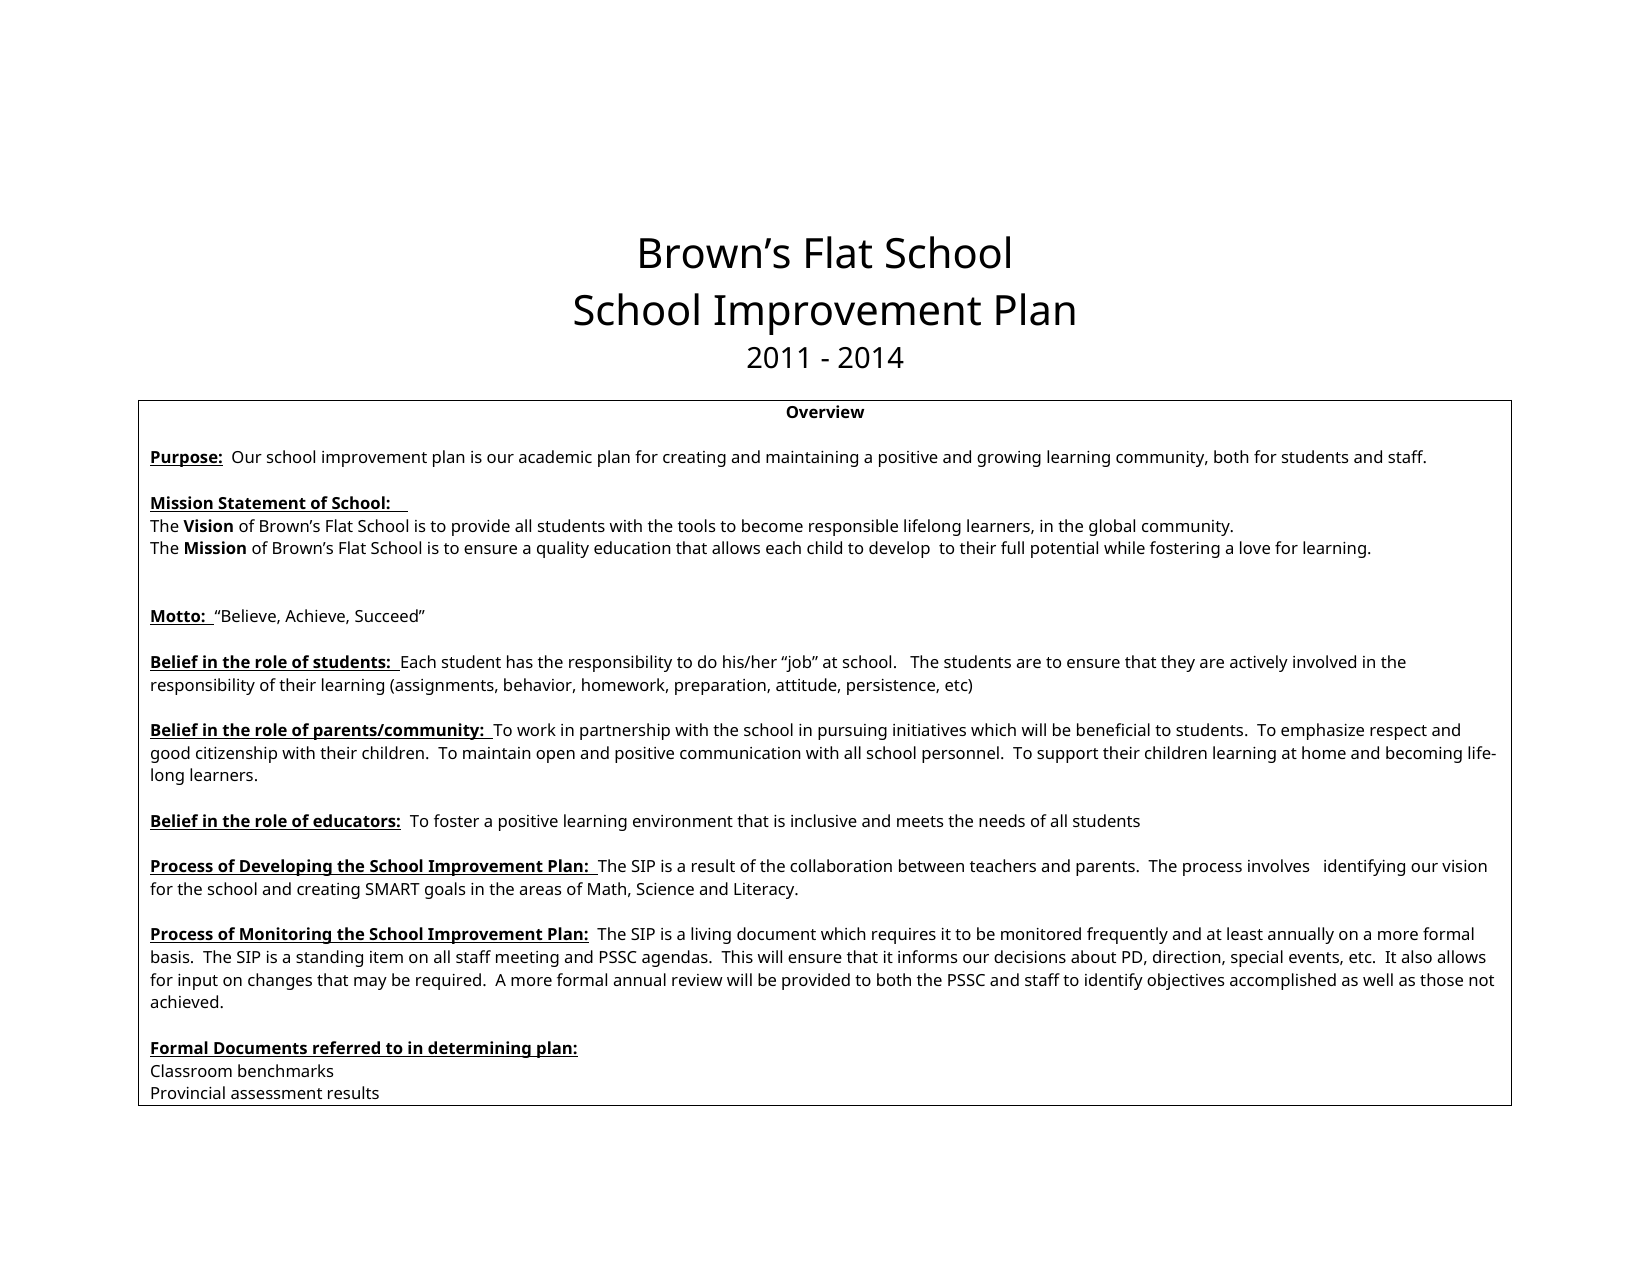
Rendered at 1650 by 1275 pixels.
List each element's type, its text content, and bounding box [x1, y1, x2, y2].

text Brown’s [150, 224, 1500, 281]
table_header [139, 401, 1511, 1105]
text 2011 - 2014 [150, 337, 1500, 377]
text School Improvement Plan [150, 281, 1500, 337]
